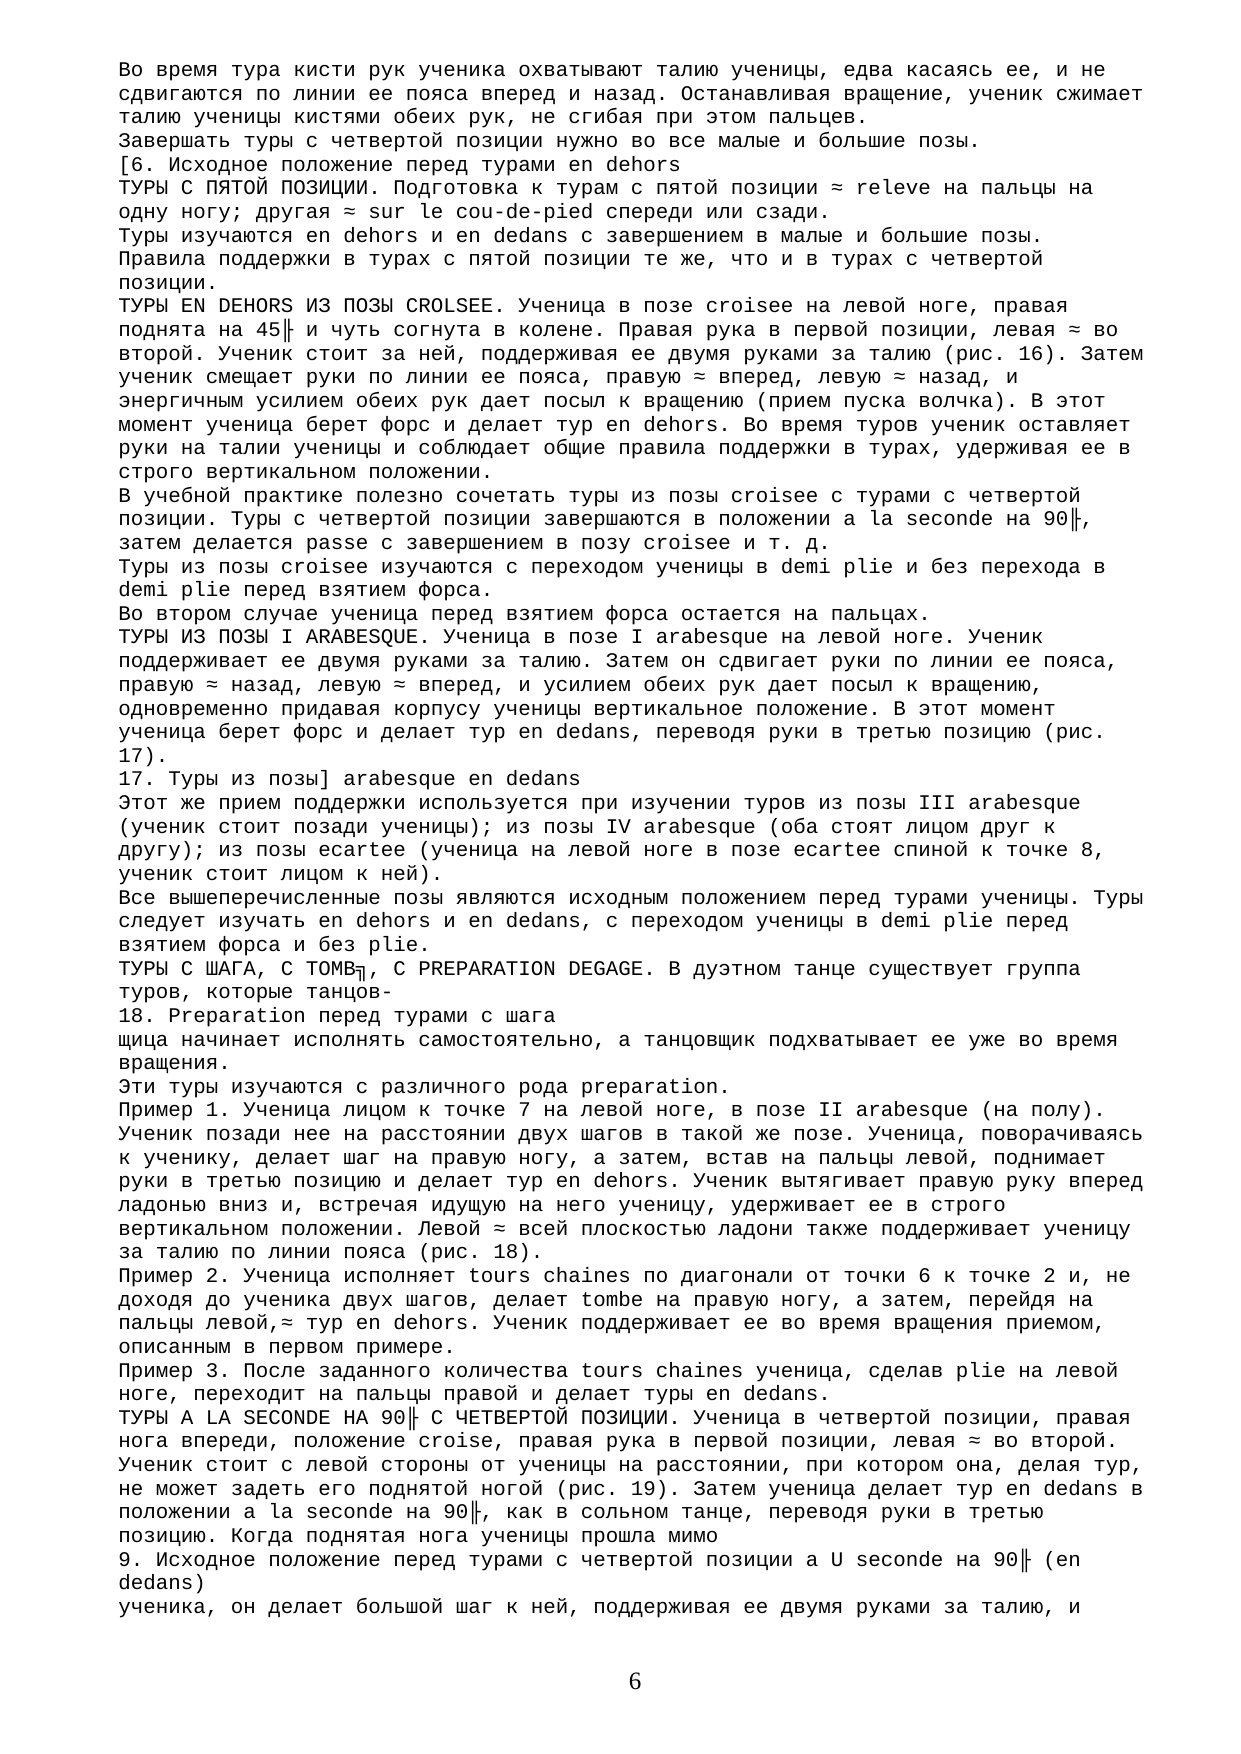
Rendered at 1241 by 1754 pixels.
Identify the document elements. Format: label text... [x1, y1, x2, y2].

text Пример 3. После заданного количества tours chaines ученица, сделав plie на левой ноге, переходит на пальцы правой и делает туры en dedans. [118, 1359, 1152, 1407]
text Все вышеперечисленные позы являются исходным положением перед турами ученицы. Туры следует изучать en dehors и en dedans, с переходом ученицы в demi plie перед взятием форса и без plie. [118, 887, 1152, 958]
text ТУРЫ С ШАГА, С ТОМВ╗, С PREPARATION DEGAGE. В дуэтном танце существует группа туров, которые танцов- [118, 958, 1152, 1005]
text Во время тура кисти рук ученика охватывают талию ученицы, едва касаясь ее, и не сдвигаются по линии ее пояса вперед и назад. Останавливая вращение, ученик сжимает талию ученицы кистями обеих рук, не сгибая при этом пальцев. [118, 59, 1152, 130]
text ТУРЫ A LA SECONDE НА 90╟ С ЧЕТВЕРТОЙ ПОЗИЦИИ. Ученица в четвертой позиции, правая нога впереди, положение croise, правая рука в первой позиции, левая ≈ во второй. [118, 1407, 1152, 1454]
text ТУРЫ EN DEHORS ИЗ ПОЗЫ CROLSEE. Ученица в позе croisee на левой ноге, правая поднята на 45╟ и чуть согнута в колене. Правая рука в первой позиции, левая ≈ во второй. Ученик стоит за ней, поддерживая ее двумя руками за талию (рис. 16). Затем ученик смещает руки по линии ее пояса, правую ≈ вперед, левую ≈ назад, и энергичным усилием обеих рук дает посыл к вращению (прием пуска волчка). В этот момент ученица берет форс и делает тур en dehors. Во время туров ученик оставляет руки на талии ученицы и соблюдает общие правила поддержки в турах, удерживая ее в строго вертикальном положении. [118, 296, 1152, 485]
text ТУРЫ С ПЯТОЙ ПОЗИЦИИ. Подготовка к турам с пятой позиции ≈ releve на пальцы на одну ногу; другая ≈ sur le cou-de-pied спереди или сзади. [118, 177, 1152, 224]
text Во втором случае ученица перед взятием форса остается на пальцах. [118, 603, 1152, 627]
text 18. Preparation перед турами с шага [118, 1005, 1152, 1028]
text [6. Исходное положение перед турами en dehors [118, 154, 1152, 177]
text Пример 2. Ученица исполняет tours chaines по диагонали от точки 6 к точке 2 и, не доходя до ученика двух шагов, делает tombe на правую ногу, а затем, перейдя на пальцы левой,≈ тур en dehors. Ученик поддерживает ее во время вращения приемом, описанным в первом примере. [118, 1265, 1152, 1359]
text Пример 1. Ученица лицом к точке 7 на левой ноге, в позе II arabesque (на полу). Ученик позади нее на расстоянии двух шагов в такой же позе. Ученица, поворачиваясь к ученику, делает шаг на правую ногу, а затем, встав на пальцы левой, поднимает руки в третью позицию и делает тур en dehors. Ученик вытягивает правую руку вперед ладонью вниз и, встречая идущую на него ученицу, удерживает ее в строго вертикальном положении. Левой ≈ всей плоскостью ладони также поддерживает ученицу за талию по линии пояса (рис. 18). [118, 1099, 1152, 1265]
text Завершать туры с четвертой позиции нужно во все малые и большие позы. [118, 130, 1152, 154]
text В учебной практике полезно сочетать туры из позы croisee с турами с четвертой позиции. Туры с четвертой позиции завершаются в положении a la seconde на 90╟, затем делается passe с завершением в позу croisee и т. д. [118, 485, 1152, 556]
text Правила поддержки в турах с пятой позиции те же, что и в турах с четвертой позиции. [118, 248, 1152, 296]
text Этот же прием поддержки используется при изучении туров из позы III arabesque (ученик стоит позади ученицы); из позы IV arabesque (оба стоят лицом друг к другу); из позы ecartee (ученица на левой ноге в позе ecartee спиной к точке 8, ученик стоит лицом к ней). [118, 792, 1152, 887]
text Туры из позы croisee изучаются с переходом ученицы в demi plie и без перехода в demi plie перед взятием форса. [118, 556, 1152, 603]
text Ученик стоит с левой стороны от ученицы на расстоянии, при котором она, делая тур, не может задеть его поднятой ногой (рис. 19). Затем ученица делает тур en dedans в положении a la seconde на 90╟, как в сольном танце, переводя руки в третью позицию. Когда поднятая нога ученицы прошла мимо [118, 1454, 1152, 1549]
text щица начинает исполнять самостоятельно, а танцовщик подхватывает ее уже во время вращения. [118, 1028, 1152, 1076]
text Эти туры изучаются с различного рода preparation. [118, 1076, 1152, 1099]
text 17. Туры из позы] arabesque en dedans [118, 768, 1152, 792]
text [118, 1596, 1152, 1620]
text 9. Исходное положение перед турами с четвертой позиции a U seconde на 90╟ (en dedans) [118, 1549, 1152, 1596]
text Туры изучаются en dehors и en dedans с завершением в малые и большие позы. [118, 224, 1152, 248]
text ТУРЫ ИЗ ПОЗЫ I ARABESQUE. Ученица в позе I arabesque на левой ноге. Ученик поддерживает ее двумя руками за талию. Затем он сдвигает руки по линии ее пояса, правую ≈ назад, левую ≈ вперед, и усилием обеих рук дает посыл к вращению, одновременно придавая корпусу ученицы вертикальное положение. В этот момент ученица берет форс и делает тур en dedans, переводя руки в третью позицию (рис. 17). [118, 627, 1152, 768]
